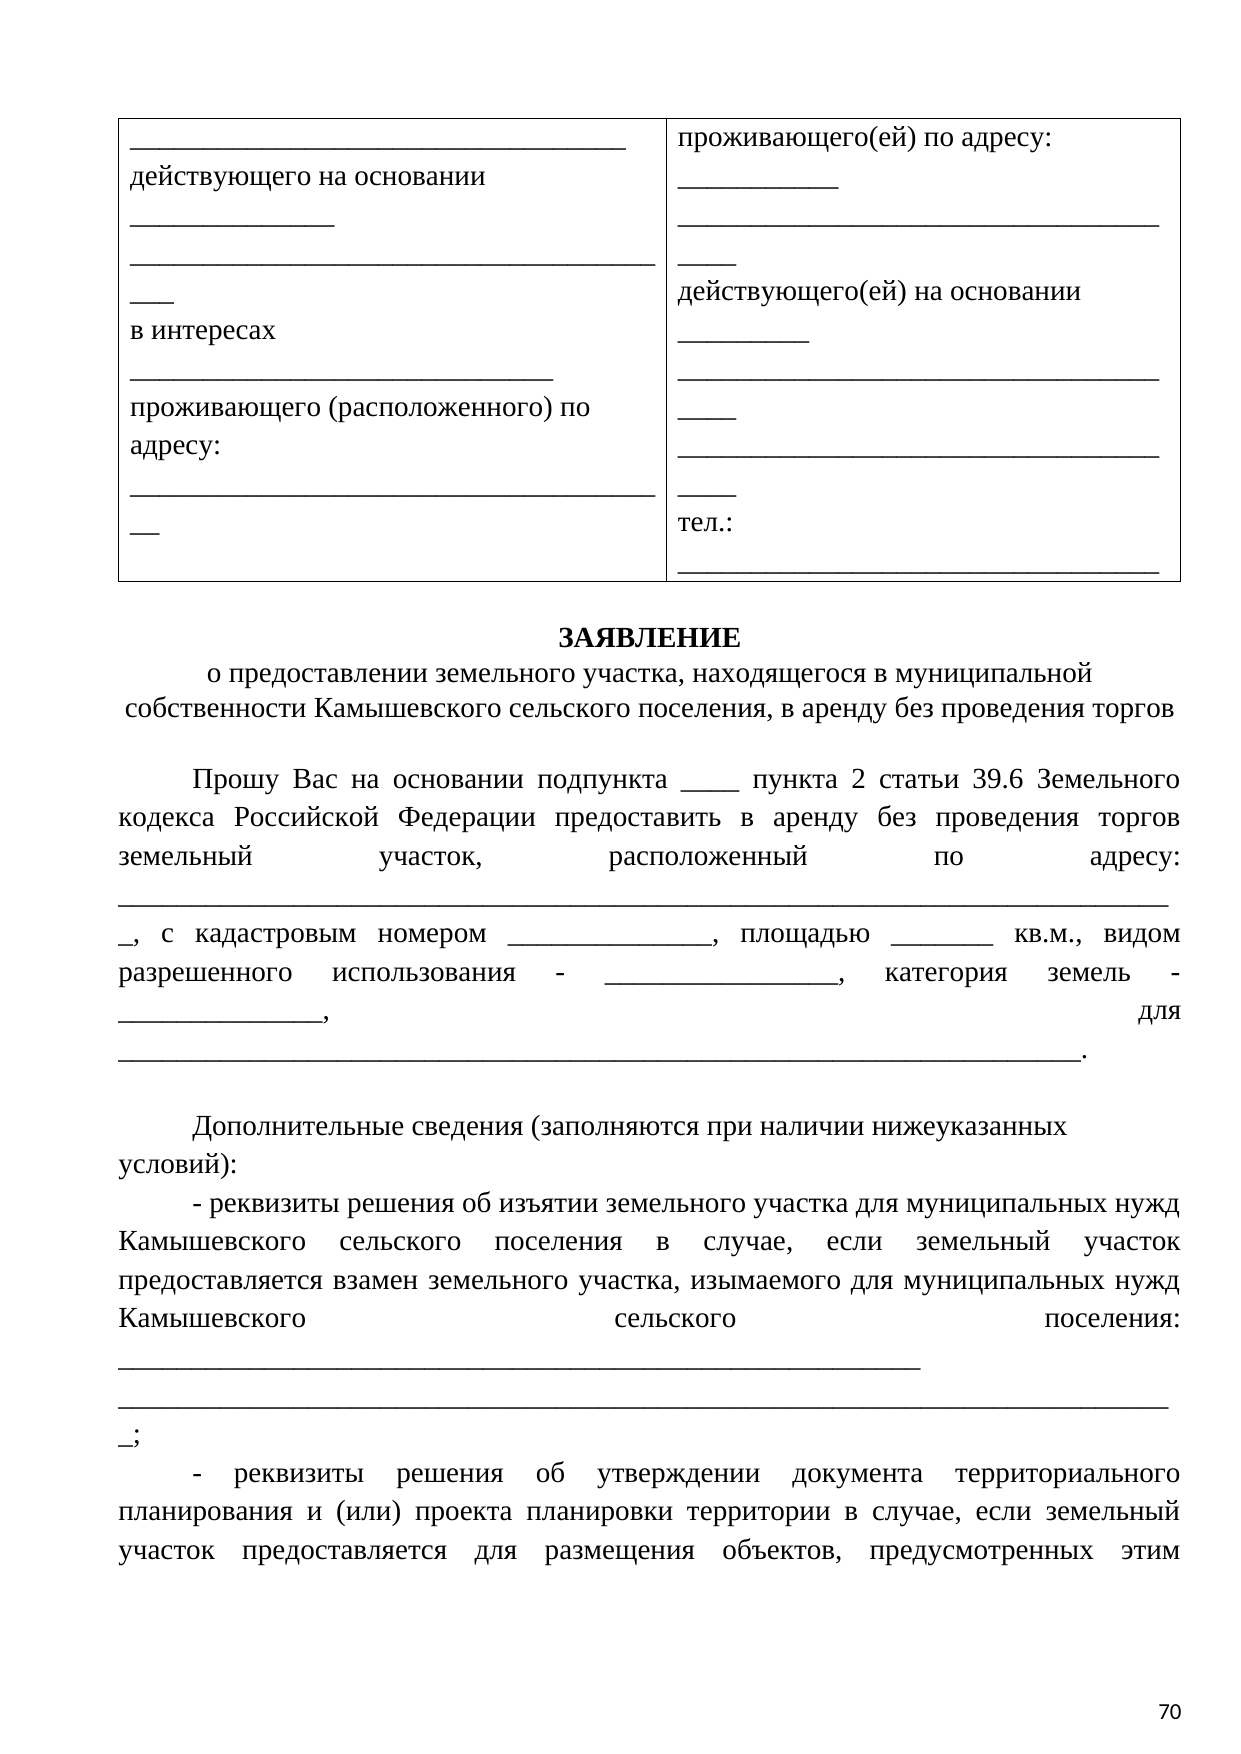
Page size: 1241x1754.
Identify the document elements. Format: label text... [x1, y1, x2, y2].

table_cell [119, 119, 666, 581]
text Дополнительные сведения (заполняются при наличии нижеуказанных условий): [118, 1108, 1181, 1180]
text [118, 1455, 1181, 1565]
text _________________________________________________________________________; [118, 1378, 1181, 1450]
text - реквизиты решения об изъятии земельного участка для муниципальных нужд Камышевского сельского поселения в случае, если земельный участок предоставляется взамен земельного участка, изымаемого для муниципальных нужд Камышевского сельского поселения: _______________________________________________________ [118, 1185, 1181, 1373]
text Прошу Вас на основании подпункта ____ пункта 2 статьи 39.6 Земельного кодекса Российской Федерации предоставить в аренду без проведения торгов земельный участок, расположенный по адресу: _________________________________________________________________________, с кадастровым номером ______________, площадью _______ кв.м., видом разрешенного использования - ________________, категория земель - ______________, для __________________________________________________________________. [118, 761, 1181, 1064]
text о предоставлении земельного участка, находящегося в муниципальной собственности Камышевского сельского поселения, в аренду без проведения торгов [118, 655, 1181, 724]
text ЗАЯВЛЕНИЕ [118, 620, 1181, 654]
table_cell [667, 119, 1180, 581]
